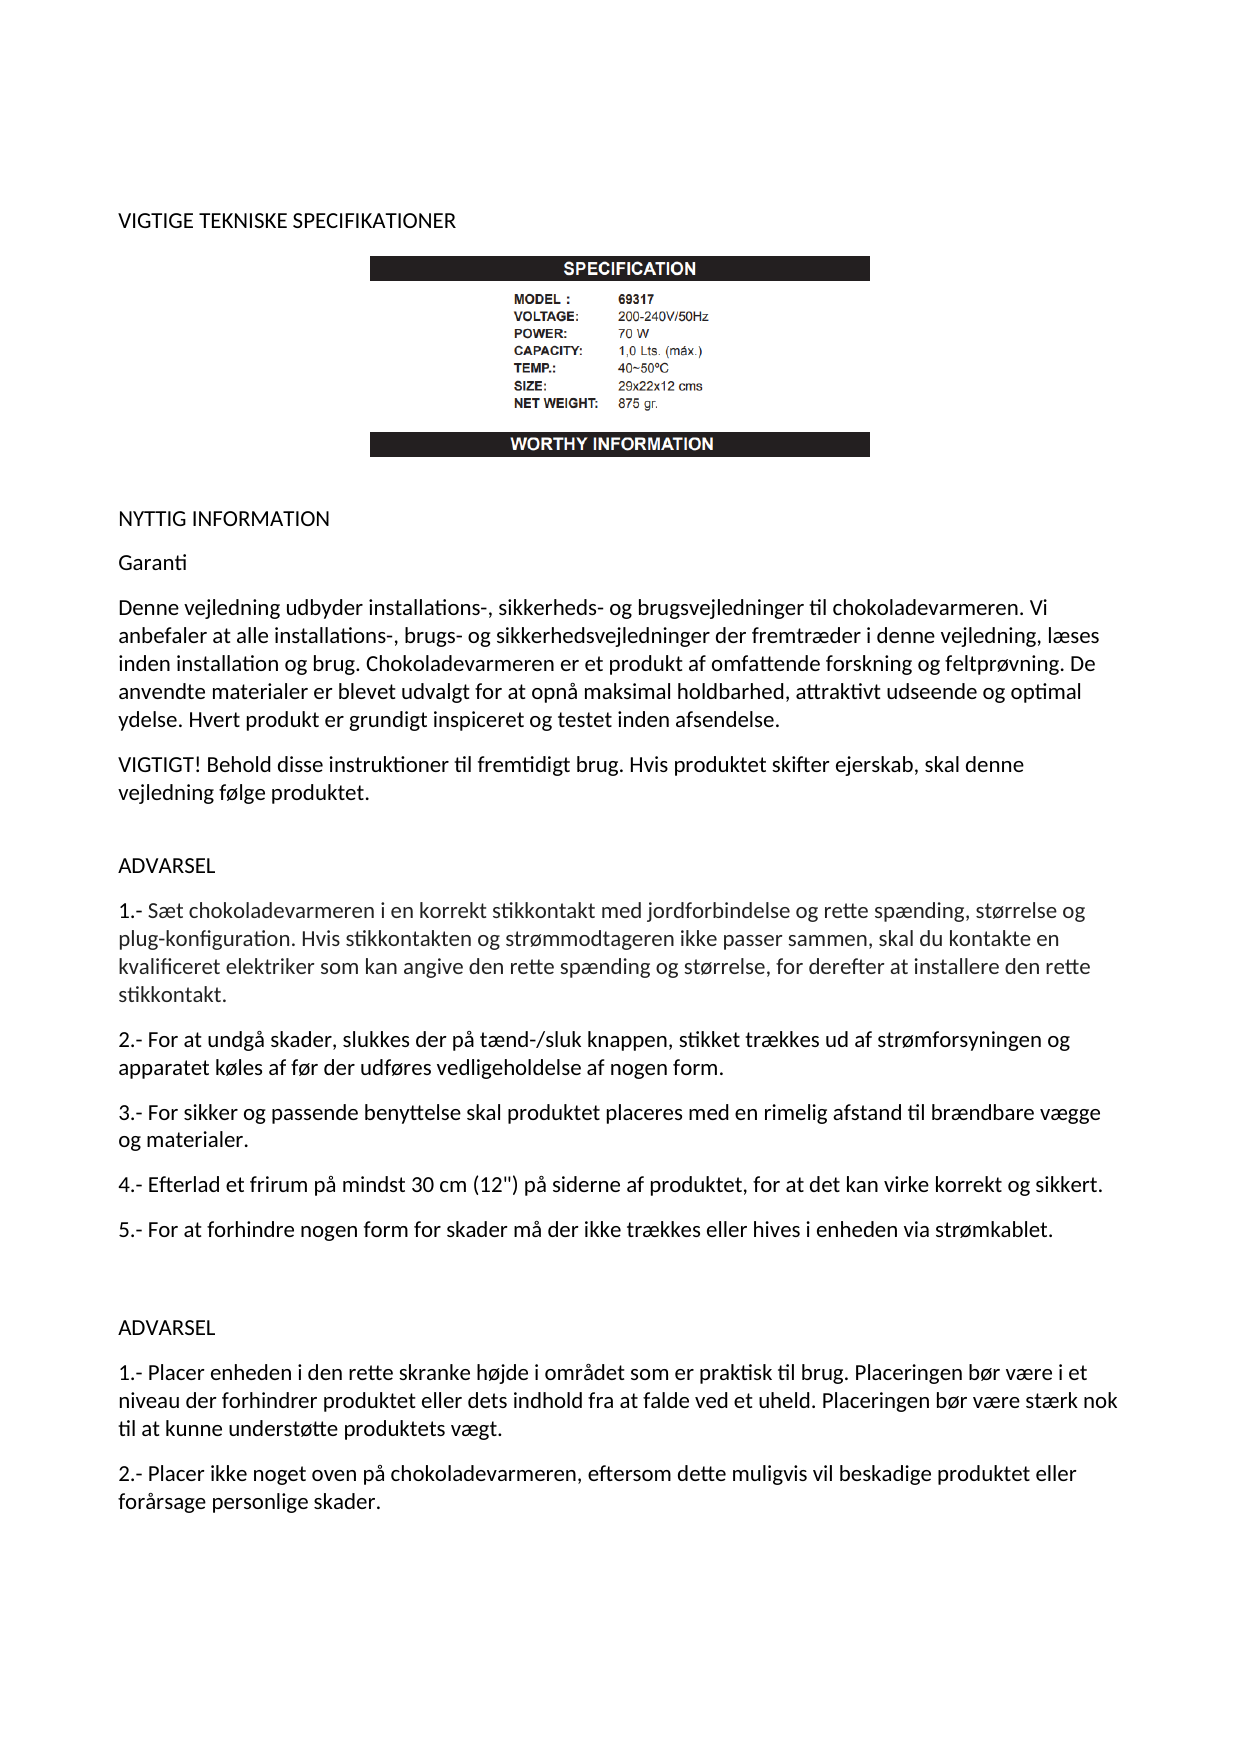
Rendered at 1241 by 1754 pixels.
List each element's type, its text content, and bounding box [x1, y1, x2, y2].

text 2.- For at undgå skader, slukkes der på tænd-/sluk knappen, stikket trækkes ud af strømforsyningen og apparatet køles af før der udføres vedligeholdelse af nogen form. [118, 1025, 1122, 1081]
text VIGTIGE TEKNISKE SPECIFIKATIONER [118, 206, 1122, 234]
text Denne vejledning udbyder installations-, sikkerheds- og brugsvejledninger til chokoladevarmeren. Vi anbefaler at alle installations-, brugs- og sikkerhedsvejledninger der fremtræder i denne vejledning, læses inden installation og brug. Chokoladevarmeren er et produkt af omfattende forskning og feltprøvning. De anvendte materialer er blevet udvalgt for at opnå maksimal holdbarhed, attraktivt udseende og optimal ydelse. Hvert produkt er grundigt inspiceret og testet inden afsendelse. [118, 593, 1122, 733]
text 1.- Placer enheden i den rette skranke højde i området som er praktisk til brug. Placeringen bør være i et niveau der forhindrer produktet eller dets indhold fra at falde ved et uheld. Placeringen bør være stærk nok til at kunne understøtte produktets vægt. [118, 1358, 1122, 1442]
text NYTTIG INFORMATION [118, 504, 1122, 532]
text VIGTIGT! Behold disse instruktioner til fremtidigt brug. Hvis produktet skifter ejerskab, skal denne vejledning følge produktet. [118, 750, 1122, 806]
text ADVARSEL [118, 1313, 1122, 1341]
picture [366, 250, 874, 459]
text 3.- For sikker og passende benyttelse skal produktet placeres med en rimelig afstand til brændbare vægge og materialer. [118, 1098, 1122, 1154]
text Garanti [118, 548, 1122, 577]
text 4.- Efterlad et frirum på mindst 30 cm (12") på siderne af produktet, for at det kan virke korrekt og sikkert. [118, 1170, 1122, 1198]
text 2.- Placer ikke noget oven på chokoladevarmeren, eftersom dette muligvis vil beskadige produktet eller forårsage personlige skader. [118, 1459, 1122, 1515]
text 5.- For at forhindre nogen form for skader må der ikke trækkes eller hives i enheden via strømkablet. [118, 1215, 1122, 1243]
text 1.- Sæt chokoladevarmeren i en korrekt stikkontakt med jordforbindelse og rette spænding, størrelse og plug-konfiguration. Hvis stikkontakten og strømmodtageren ikke passer sammen, skal du kontakte en kvalificeret elektriker som kan angive den rette spænding og størrelse, for derefter at installere den rette stikkontakt. [118, 896, 1122, 1008]
text ADVARSEL [118, 851, 1122, 879]
